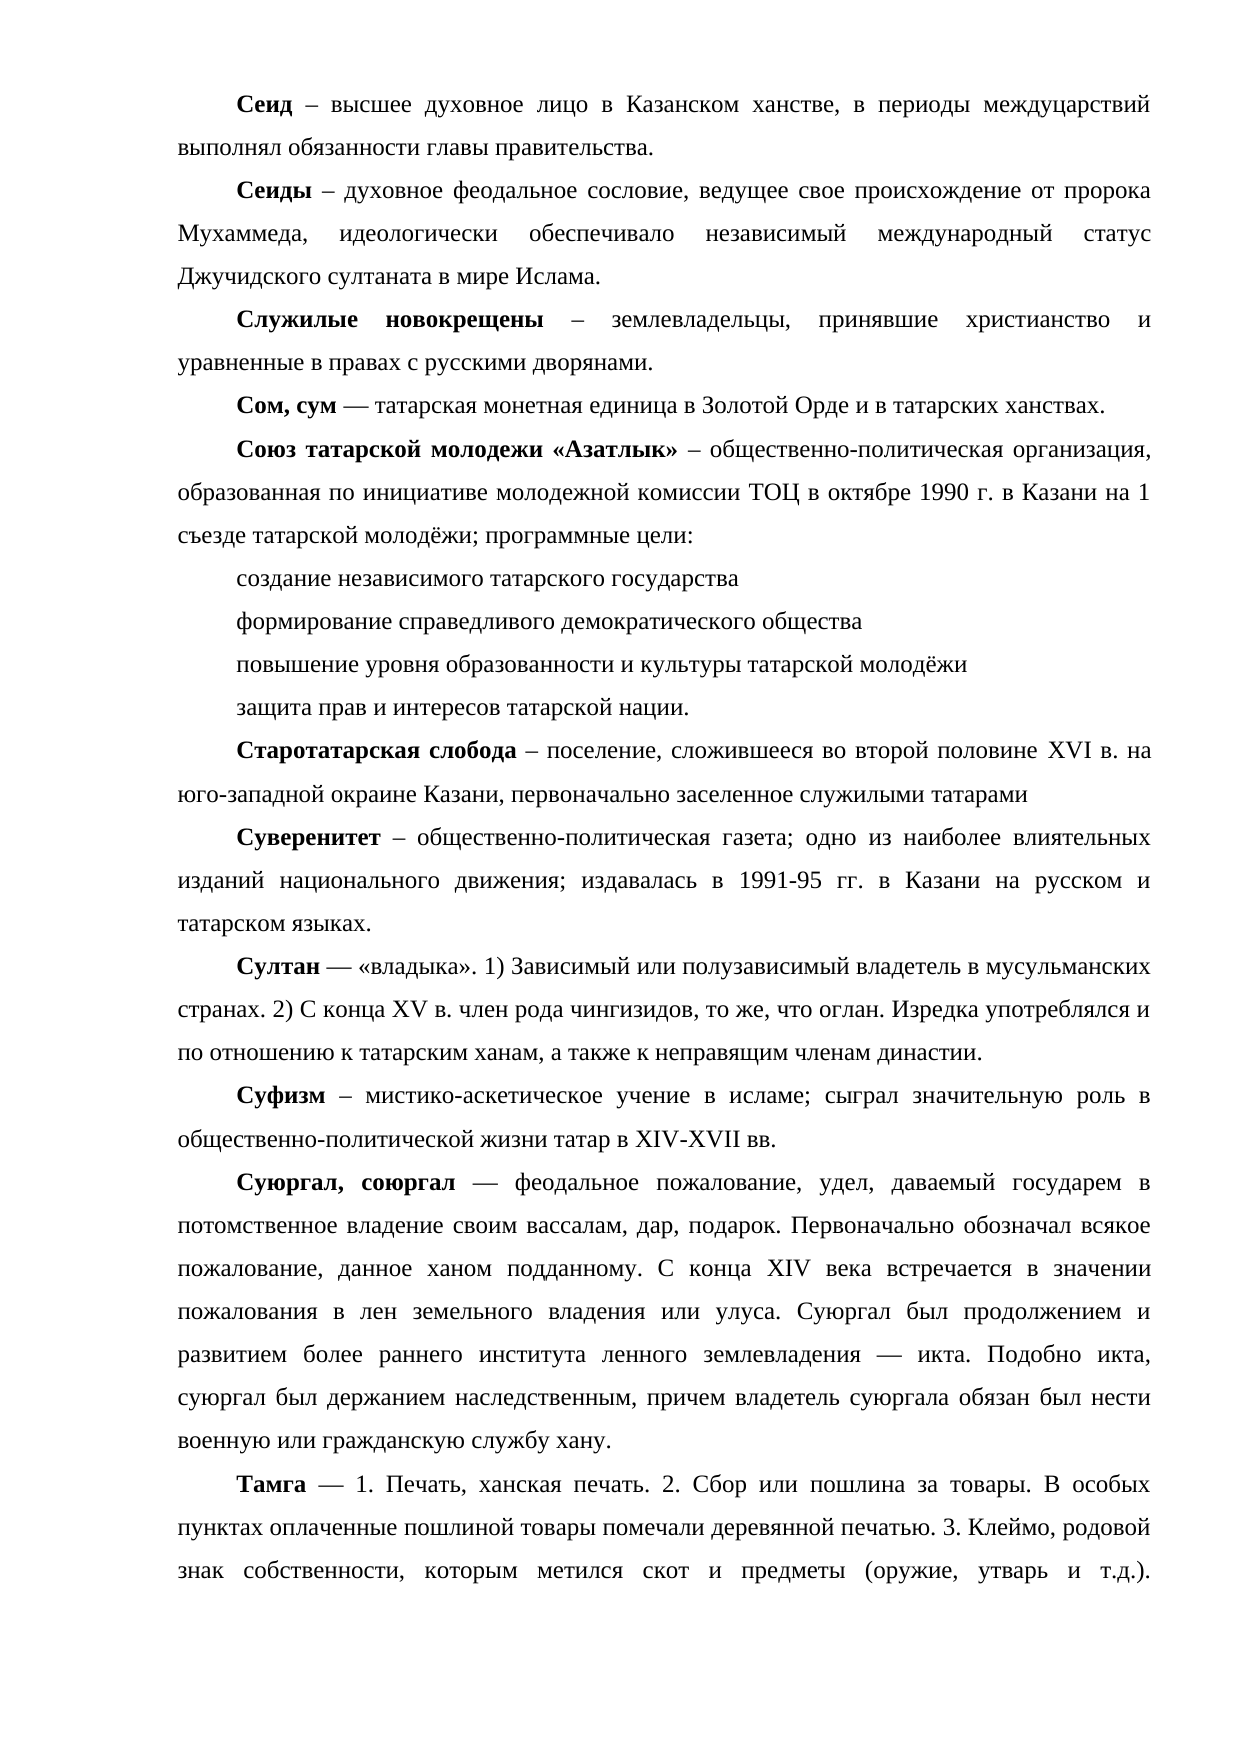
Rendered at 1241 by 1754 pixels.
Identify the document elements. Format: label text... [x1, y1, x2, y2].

text Старотатарская слобода – поселение, сложившееся во второй половине XVI в. на юго-западной окраине Казани, первоначально заселенное служилыми татарами [177, 736, 1152, 807]
text Сеид – высшее духовное лицо в Казанском ханстве, в периоды междуцарствий выполнял обязанности главы правительства. [177, 89, 1152, 161]
text Султан — «владыка». 1) Зависимый или полузависимый владетель в мусульманских странах. 2) С конца XV в. член рода чингизидов, то же, что оглан. Изредка употреблялся и по отношению к татарским ханам, а также к неправящим членам династии. [177, 951, 1152, 1066]
text Суфизм – мистико-аскетическое учение в исламе; сыграл значительную роль в общественно-политической жизни татар в XIV-XVII вв. [177, 1081, 1152, 1152]
text защита прав и интересов татарской нации. [177, 692, 1152, 721]
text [177, 1469, 1152, 1584]
text повышение уровня образованности и культуры татарской молодёжи [177, 649, 1152, 678]
text создание независимого татарского государства [177, 563, 1152, 592]
text Сеиды – духовное феодальное сословие, ведущее свое происхождение от пророка Мухаммеда, идеологически обеспечивало независимый международный статус Джучидского султаната в мире Ислама. [177, 175, 1152, 290]
text Союз татарской молодежи «Азатлык» – общественно-политическая организация, образованная по инициативе молодежной комиссии ТОЦ в октябре 1990 г. в Казани на 1 съезде татарской молодёжи; программные цели: [177, 434, 1152, 549]
text Служилые новокрещены – землевладельцы, принявшие христианство и уравненные в правах с русскими дворянами. [177, 304, 1152, 376]
text Сом, сум — татарская монетная единица в Золотой Орде и в татарских ханствах. [177, 391, 1152, 419]
text Суюргал, союргал — феодальное пожалование, удел, даваемый государем в потомственное владение своим вассалам, дар, подарок. Первоначально обозначал всякое пожалование, данное ханом подданному. С конца XIV века встречается в значении пожалования в лен земельного владения или улуса. Суюргал был продолжением и развитием более раннего института ленного землевладения — икта. Подобно икта, суюргал был держанием наследственным, причем владетель суюргала обязан был нести военную или гражданскую службу хану. [177, 1167, 1152, 1454]
text Суверенитет – общественно-политическая газета; одно из наиболее влиятельных изданий национального движения; издавалась в 1991-95 гг. в Казани на русском и татарском языках. [177, 822, 1152, 937]
text формирование справедливого демократического общества [177, 606, 1152, 635]
